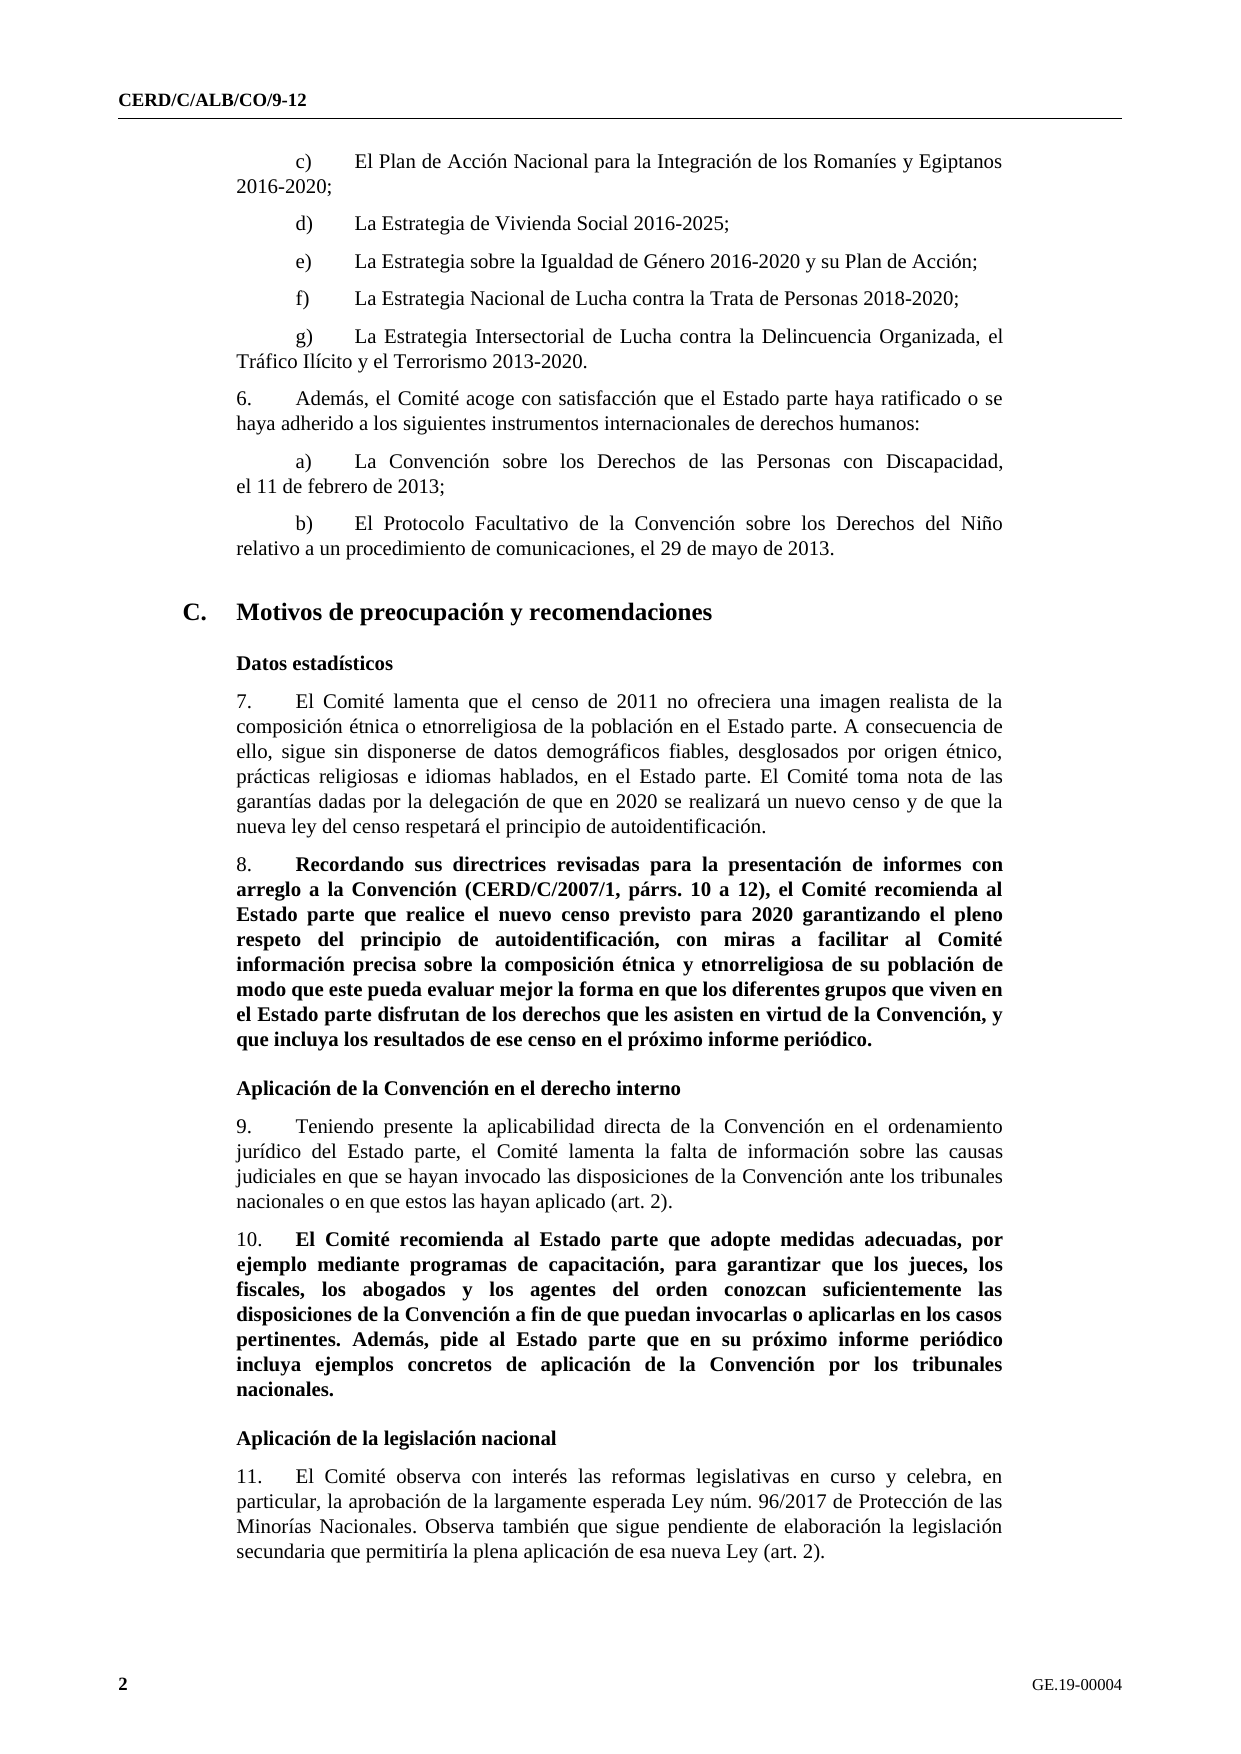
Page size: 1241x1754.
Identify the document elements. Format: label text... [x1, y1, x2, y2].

text 8. Recordando sus directrices revisadas para la presentación de informes con arreglo a la Convención (CERD/C/2007/1, párrs. 10 a 12), el Comité recomienda al Estado parte que realice el nuevo censo previsto para 2020 garantizando el pleno respeto del principio de autoidentificación, con miras a facilitar al Comité información precisa sobre la composición étnica y etnorreligiosa de su población de modo que este pueda evaluar mejor la forma en que los diferentes grupos que viven en el Estado parte disfrutan de los derechos que les asisten en virtud de la Convención, y que incluya los resultados de ese censo en el próximo informe periódico. [236, 851, 1004, 1051]
text 6. Además, el Comité acoge con satisfacción que el Estado parte haya ratificado o se haya adherido a los siguientes instrumentos internacionales de derechos humanos: [236, 385, 1004, 435]
text b) El Protocolo Facultativo de la Convención sobre los Derechos del Niño relativo a un procedimiento de comunicaciones, el 29 de mayo de 2013. [236, 510, 1004, 560]
text 9. Teniendo presente la aplicabilidad directa de la Convención en el ordenamiento jurídico del Estado parte, el Comité lamenta la falta de información sobre las causas judiciales en que se hayan invocado las disposiciones de la Convención ante los tribunales nacionales o en que estos las hayan aplicado (art. 2). [236, 1113, 1004, 1213]
text a) La Convención sobre los Derechos de las Personas con Discapacidad, el 11 de febrero de 2013; [236, 448, 1004, 498]
text Aplicación de la legislación nacional [118, 1426, 1004, 1451]
text 7. El Comité lamenta que el censo de 2011 no ofreciera una imagen realista de la composición étnica o etnorreligiosa de la población en el Estado parte. A consecuencia de ello, sigue sin disponerse de datos demográficos fiables, desglosados por origen étnico, prácticas religiosas e idiomas hablados, en el Estado parte. El Comité toma nota de las garantías dadas por la delegación de que en 2020 se realizará un nuevo censo y de que la nueva ley del censo respetará el principio de autoidentificación. [236, 688, 1004, 838]
text 10. El Comité recomienda al Estado parte que adopte medidas adecuadas, por ejemplo mediante programas de capacitación, para garantizar que los jueces, los fiscales, los abogados y los agentes del orden conozcan suficientemente las disposiciones de la Convención a fin de que puedan invocarlas o aplicarlas en los casos pertinentes. Además, pide al Estado parte que en su próximo informe periódico incluya ejemplos concretos de aplicación de la Convención por los tribunales nacionales. [236, 1226, 1004, 1401]
text Aplicación de la Convención en el derecho interno [118, 1076, 1004, 1101]
text e) La Estrategia sobre la Igualdad de Género 2016-2020 y su Plan de Acción; [236, 248, 1004, 273]
text 11. El Comité observa con interés las reformas legislativas en curso y celebra, en particular, la aprobación de la largamente esperada Ley núm. 96/2017 de Protección de las Minorías Nacionales. Observa también que sigue pendiente de elaboración la legislación secundaria que permitiría la plena aplicación de esa nueva Ley (art. 2). [236, 1463, 1004, 1563]
text f) La Estrategia Nacional de Lucha contra la Trata de Personas 2018-2020; [236, 285, 1004, 310]
text d) La Estrategia de Vivienda Social 2016-2025; [236, 210, 1004, 235]
text C. Motivos de preocupación y recomendaciones [118, 598, 1004, 626]
text g) La Estrategia Intersectorial de Lucha contra la Delincuencia Organizada, el Tráfico Ilícito y el Terrorismo 2013-2020. [236, 323, 1004, 373]
text Datos estadísticos [118, 651, 1004, 676]
text c) El Plan de Acción Nacional para la Integración de los Romaníes y Egiptanos 2016-2020; [236, 148, 1004, 198]
